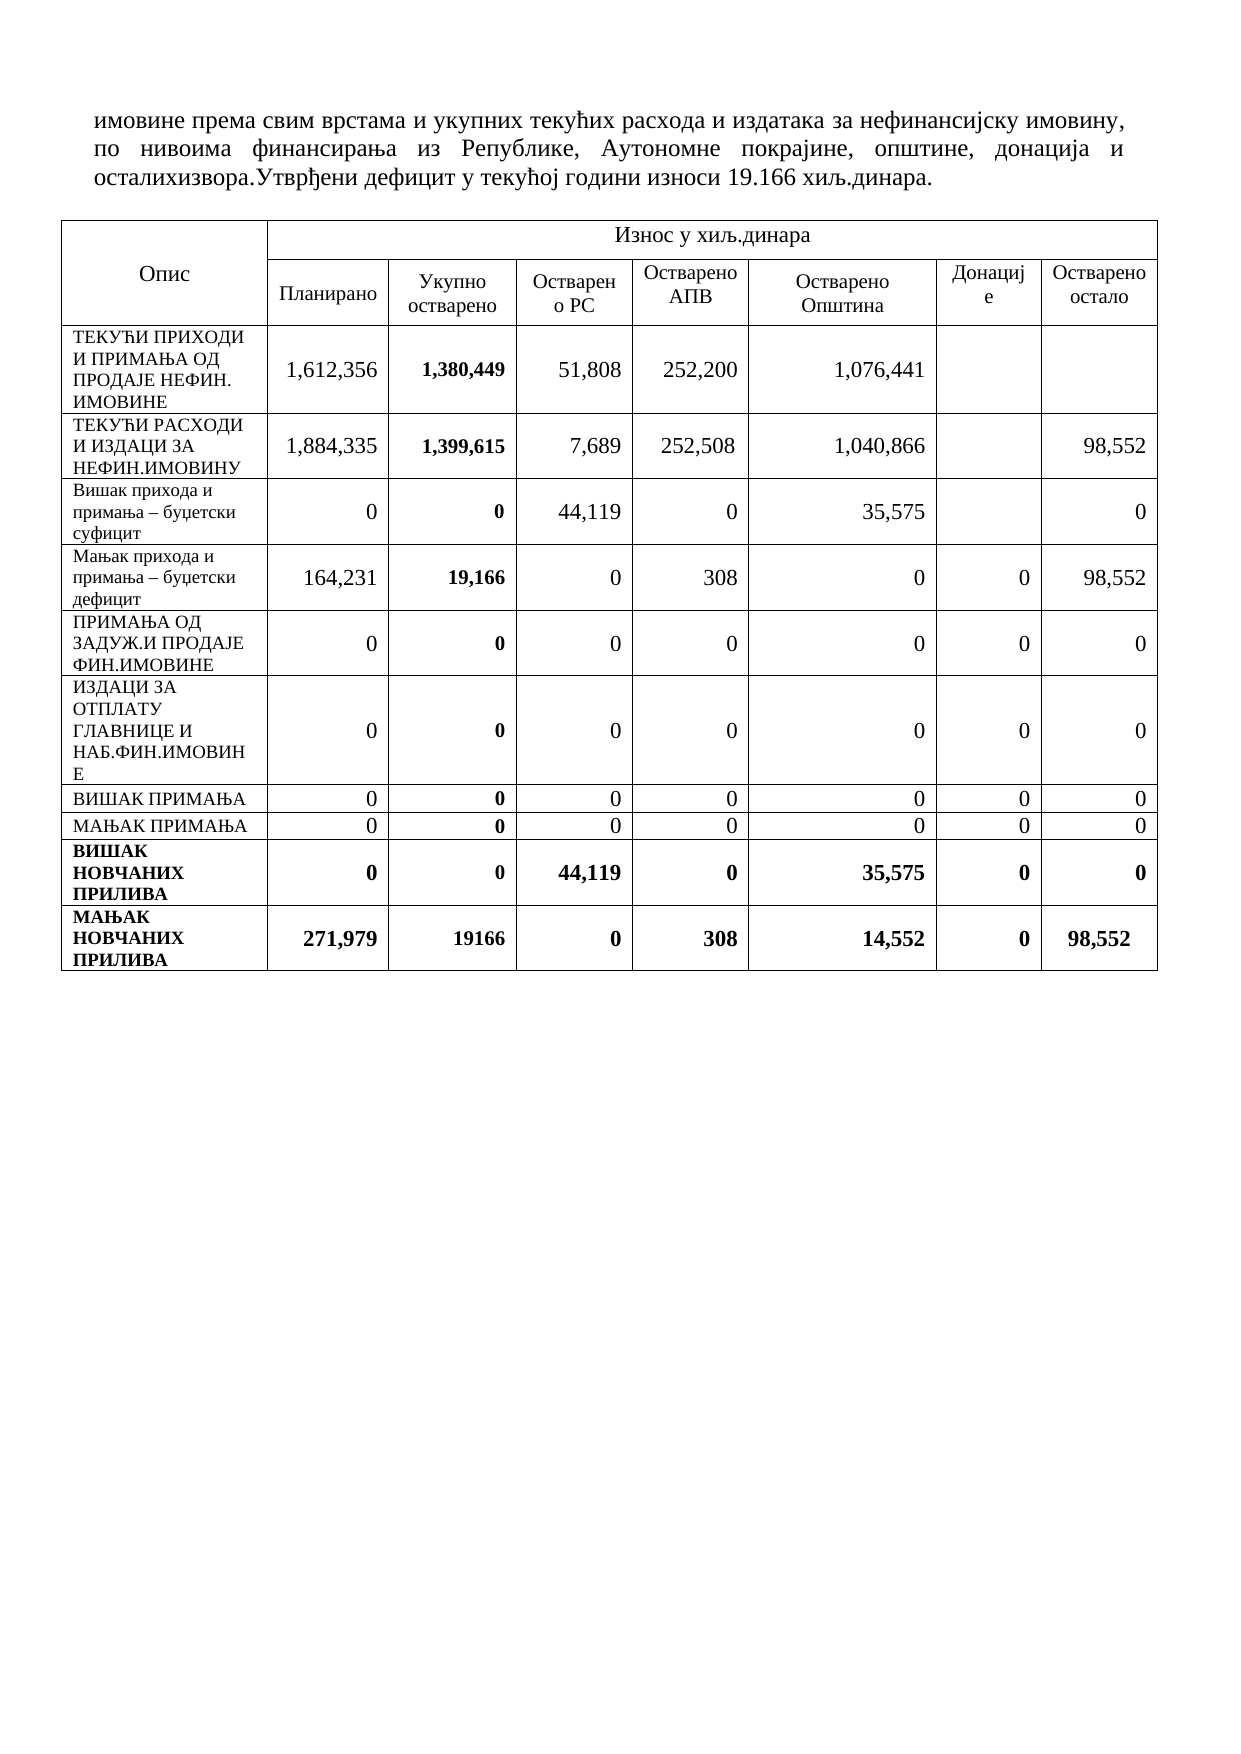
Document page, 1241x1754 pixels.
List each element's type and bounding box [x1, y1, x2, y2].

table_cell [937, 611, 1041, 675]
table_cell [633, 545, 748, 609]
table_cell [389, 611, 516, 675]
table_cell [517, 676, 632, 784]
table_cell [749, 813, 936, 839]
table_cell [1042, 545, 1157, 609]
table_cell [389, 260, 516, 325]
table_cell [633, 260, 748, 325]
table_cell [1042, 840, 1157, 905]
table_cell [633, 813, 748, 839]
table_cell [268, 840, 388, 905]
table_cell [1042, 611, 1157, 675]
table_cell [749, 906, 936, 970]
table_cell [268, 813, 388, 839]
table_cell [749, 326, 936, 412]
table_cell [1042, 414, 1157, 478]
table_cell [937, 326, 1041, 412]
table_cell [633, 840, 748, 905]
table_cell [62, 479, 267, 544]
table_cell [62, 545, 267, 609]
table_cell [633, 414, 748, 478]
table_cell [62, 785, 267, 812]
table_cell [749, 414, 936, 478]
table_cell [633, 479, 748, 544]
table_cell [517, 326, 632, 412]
text [94, 105, 1125, 191]
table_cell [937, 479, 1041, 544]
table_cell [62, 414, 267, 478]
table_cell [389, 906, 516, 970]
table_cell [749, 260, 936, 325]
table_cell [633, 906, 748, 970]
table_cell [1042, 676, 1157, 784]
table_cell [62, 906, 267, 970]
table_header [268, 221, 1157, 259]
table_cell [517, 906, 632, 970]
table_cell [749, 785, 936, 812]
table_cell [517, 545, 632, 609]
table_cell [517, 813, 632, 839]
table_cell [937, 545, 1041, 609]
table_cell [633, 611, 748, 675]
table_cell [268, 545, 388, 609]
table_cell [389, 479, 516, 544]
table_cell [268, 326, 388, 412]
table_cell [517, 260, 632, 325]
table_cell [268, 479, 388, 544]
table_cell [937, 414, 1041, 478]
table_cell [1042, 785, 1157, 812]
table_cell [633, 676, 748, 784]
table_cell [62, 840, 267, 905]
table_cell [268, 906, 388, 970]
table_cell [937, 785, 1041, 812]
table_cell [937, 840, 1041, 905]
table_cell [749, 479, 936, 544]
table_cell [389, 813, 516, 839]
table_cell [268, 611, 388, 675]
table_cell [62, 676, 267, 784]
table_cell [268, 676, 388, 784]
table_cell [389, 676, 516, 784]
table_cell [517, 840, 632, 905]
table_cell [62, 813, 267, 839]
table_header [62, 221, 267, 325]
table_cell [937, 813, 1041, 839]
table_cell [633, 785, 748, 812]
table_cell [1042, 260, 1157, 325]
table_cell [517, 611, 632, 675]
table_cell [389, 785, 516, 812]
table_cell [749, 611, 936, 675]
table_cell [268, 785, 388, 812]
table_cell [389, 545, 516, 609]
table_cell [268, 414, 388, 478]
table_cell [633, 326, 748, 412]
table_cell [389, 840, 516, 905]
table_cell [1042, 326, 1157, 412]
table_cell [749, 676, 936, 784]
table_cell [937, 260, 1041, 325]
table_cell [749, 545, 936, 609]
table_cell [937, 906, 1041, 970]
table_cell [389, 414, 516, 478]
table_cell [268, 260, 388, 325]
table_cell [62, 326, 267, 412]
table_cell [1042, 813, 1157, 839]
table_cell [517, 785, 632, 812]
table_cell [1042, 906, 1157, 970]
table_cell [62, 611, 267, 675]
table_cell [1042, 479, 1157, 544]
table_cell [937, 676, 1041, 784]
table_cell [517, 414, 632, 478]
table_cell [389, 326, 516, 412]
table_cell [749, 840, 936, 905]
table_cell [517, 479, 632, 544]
